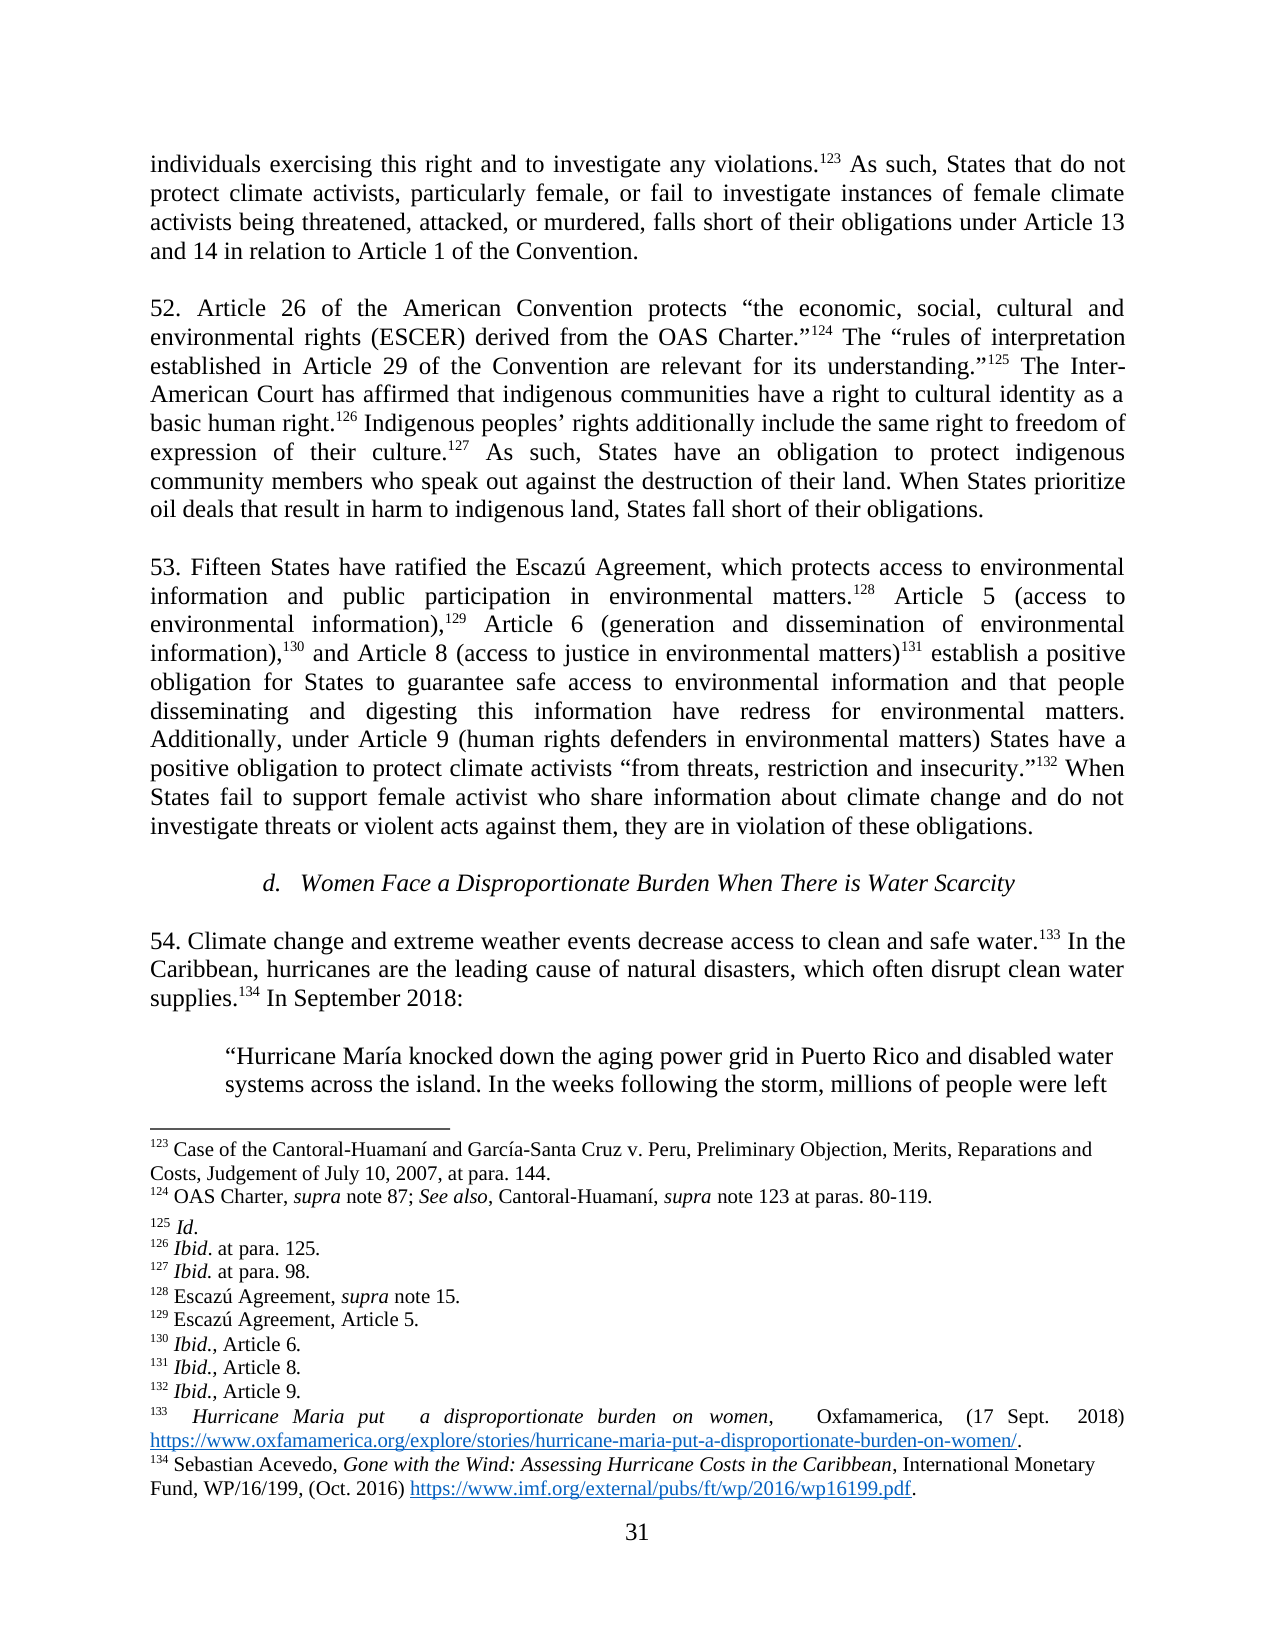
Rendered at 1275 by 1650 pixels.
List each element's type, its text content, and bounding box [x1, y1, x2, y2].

text 124 OAS Charter, supra note 87; See also, Cantoral-Huamaní, supra note 123 at paras. 80-119. [150, 1184, 1137, 1208]
list Climate change and extreme weather events decrease access to clean and safe water.133 In the Caribbean, hurricanes are the leading cause of natural disasters, which often disrupt clean water supplies.134 In September 2018: [150, 926, 1126, 1012]
list Women Face a Disproportionate Burden When There is Water Scarcity [262, 868, 1137, 897]
text 128 Escazú Agreement, supra note 15. [150, 1284, 1137, 1308]
text “Hurricane María knocked down the aging power grid in Puerto Rico and disabled water systems across the island. In the weeks following the storm, millions of people were left [225, 1041, 1137, 1098]
text 127 Ibid. at para. 98. [150, 1260, 1137, 1284]
text 130 Ibid., Article 6. [150, 1332, 1137, 1356]
text 133 Hurricane Maria put a disproportionate burden on women, Oxfamamerica, (17 Sept. 2018) https://www.oxfamamerica.org/explore/stories/hurricane-maria-put-a-disproportionate-burden-on-women/. [150, 1404, 1126, 1452]
text individuals exercising this right and to investigate any violations.123 As such, States that do not protect climate activists, particularly female, or fail to investigate instances of female climate activists being threatened, attacked, or murdered, falls short of their obligations under Article 13 and 14 in relation to Article 1 of the Convention. [150, 149, 1126, 264]
list Article 26 of the American Convention protects “the economic, social, cultural and environmental rights (ESCER) derived from the OAS Charter.”124 The “rules of interpretation established in Article 29 of the Convention are relevant for its understanding.”125 The Inter- American Court has affirmed that indigenous communities have a right to cultural identity as a basic human right.126 Indigenous peoples’ rights additionally include the same right to freedom of expression of their culture.127 As such, States have an obligation to protect indigenous community members who speak out against the destruction of their land. When States prioritize oil deals that result in harm to indigenous land, States fall short of their obligations. [150, 293, 1126, 523]
list Fifteen States have ratified the Escazú Agreement, which protects access to environmental information and public participation in environmental matters.128 Article 5 (access to environmental information),129 Article 6 (generation and dissemination of environmental information),130 and Article 8 (access to justice in environmental matters)131 establish a positive obligation for States to guarantee safe access to environmental information and that people disseminating and digesting this information have redress for environmental matters. Additionally, under Article 9 (human rights defenders in environmental matters) States have a positive obligation to protect climate activists “from threats, restriction and insecurity.”132 When States fail to support female activist who share information about climate change and do not investigate threats or violent acts against them, they are in violation of these obligations. [150, 552, 1126, 839]
text 134 Sebastian Acevedo, Gone with the Wind: Assessing Hurricane Costs in the Caribbean, International Monetary Fund, WP/16/199, (Oct. 2016) https://www.imf.org/external/pubs/ft/wp/2016/wp16199.pdf. [150, 1452, 1137, 1500]
text 126 Ibid. at para. 125. [150, 1236, 1137, 1260]
text 123 Case of the Cantoral-Huamaní and García-Santa Cruz v. Peru, Preliminary Objection, Merits, Reparations and Costs, Judgement of July 10, 2007, at para. 144. [150, 1136, 1125, 1184]
text 132 Ibid., Article 9. [150, 1380, 1137, 1404]
text 129 Escazú Agreement, Article 5. [150, 1308, 1137, 1332]
text 131 Ibid., Article 8. [150, 1356, 1137, 1379]
text 125 Id. [150, 1212, 1137, 1231]
